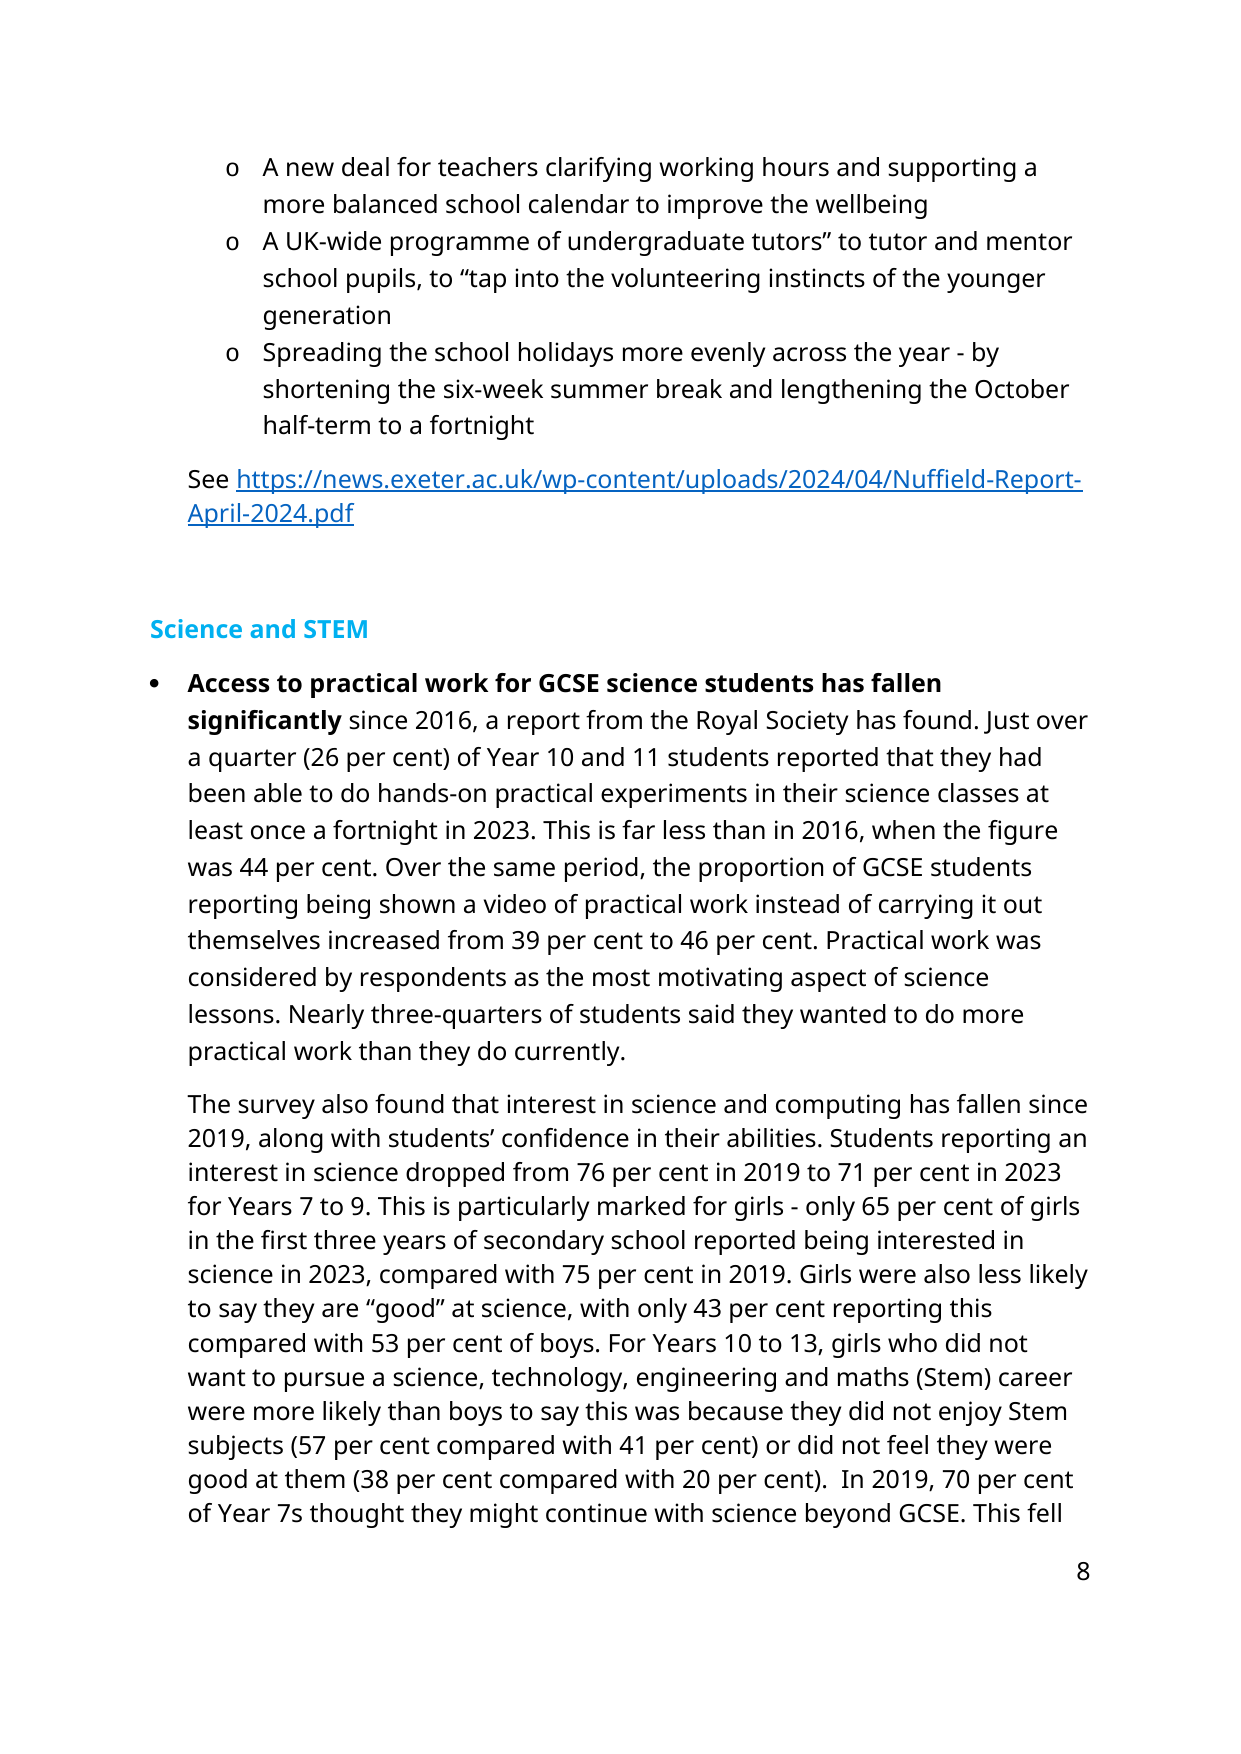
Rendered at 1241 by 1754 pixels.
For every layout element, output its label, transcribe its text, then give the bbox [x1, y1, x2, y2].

text Science and STEM [150, 612, 1090, 646]
list Access to practical work for GCSE science students has fallen significantly since 2016, a report from the Royal Society has found. Just over a quarter (26 per cent) of Year 10 and 11 students reported that they had been able to do hands-on practical experiments in their science classes at least once a fortnight in 2023. This is far less than in 2016, when the figure was 44 per cent. Over the same period, the proportion of GCSE students reporting being shown a video of practical work instead of carrying it out themselves increased from 39 per cent to 46 per cent. Practical work was considered by respondents as the most motivating aspect of science lessons. Nearly three-quarters of students said they wanted to do more practical work than they do currently. [150, 666, 1090, 1067]
list Spreading the school holidays more evenly across the year - by shortening the six-week summer break and lengthening the October half-term to a fortnight [225, 334, 1090, 442]
list A new deal for teachers clarifying working hours and supporting a more balanced school calendar to improve the wellbeing [225, 150, 1090, 221]
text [187, 1087, 1090, 1529]
list A UK-wide programme of undergraduate tutors” to tutor and mentor school pupils, to “tap into the volunteering instincts of the younger generation [225, 224, 1090, 332]
text See https://news.exeter.ac.uk/wp-content/uploads/2024/04/Nuffield-Report-April-2024.pdf [187, 461, 1090, 529]
